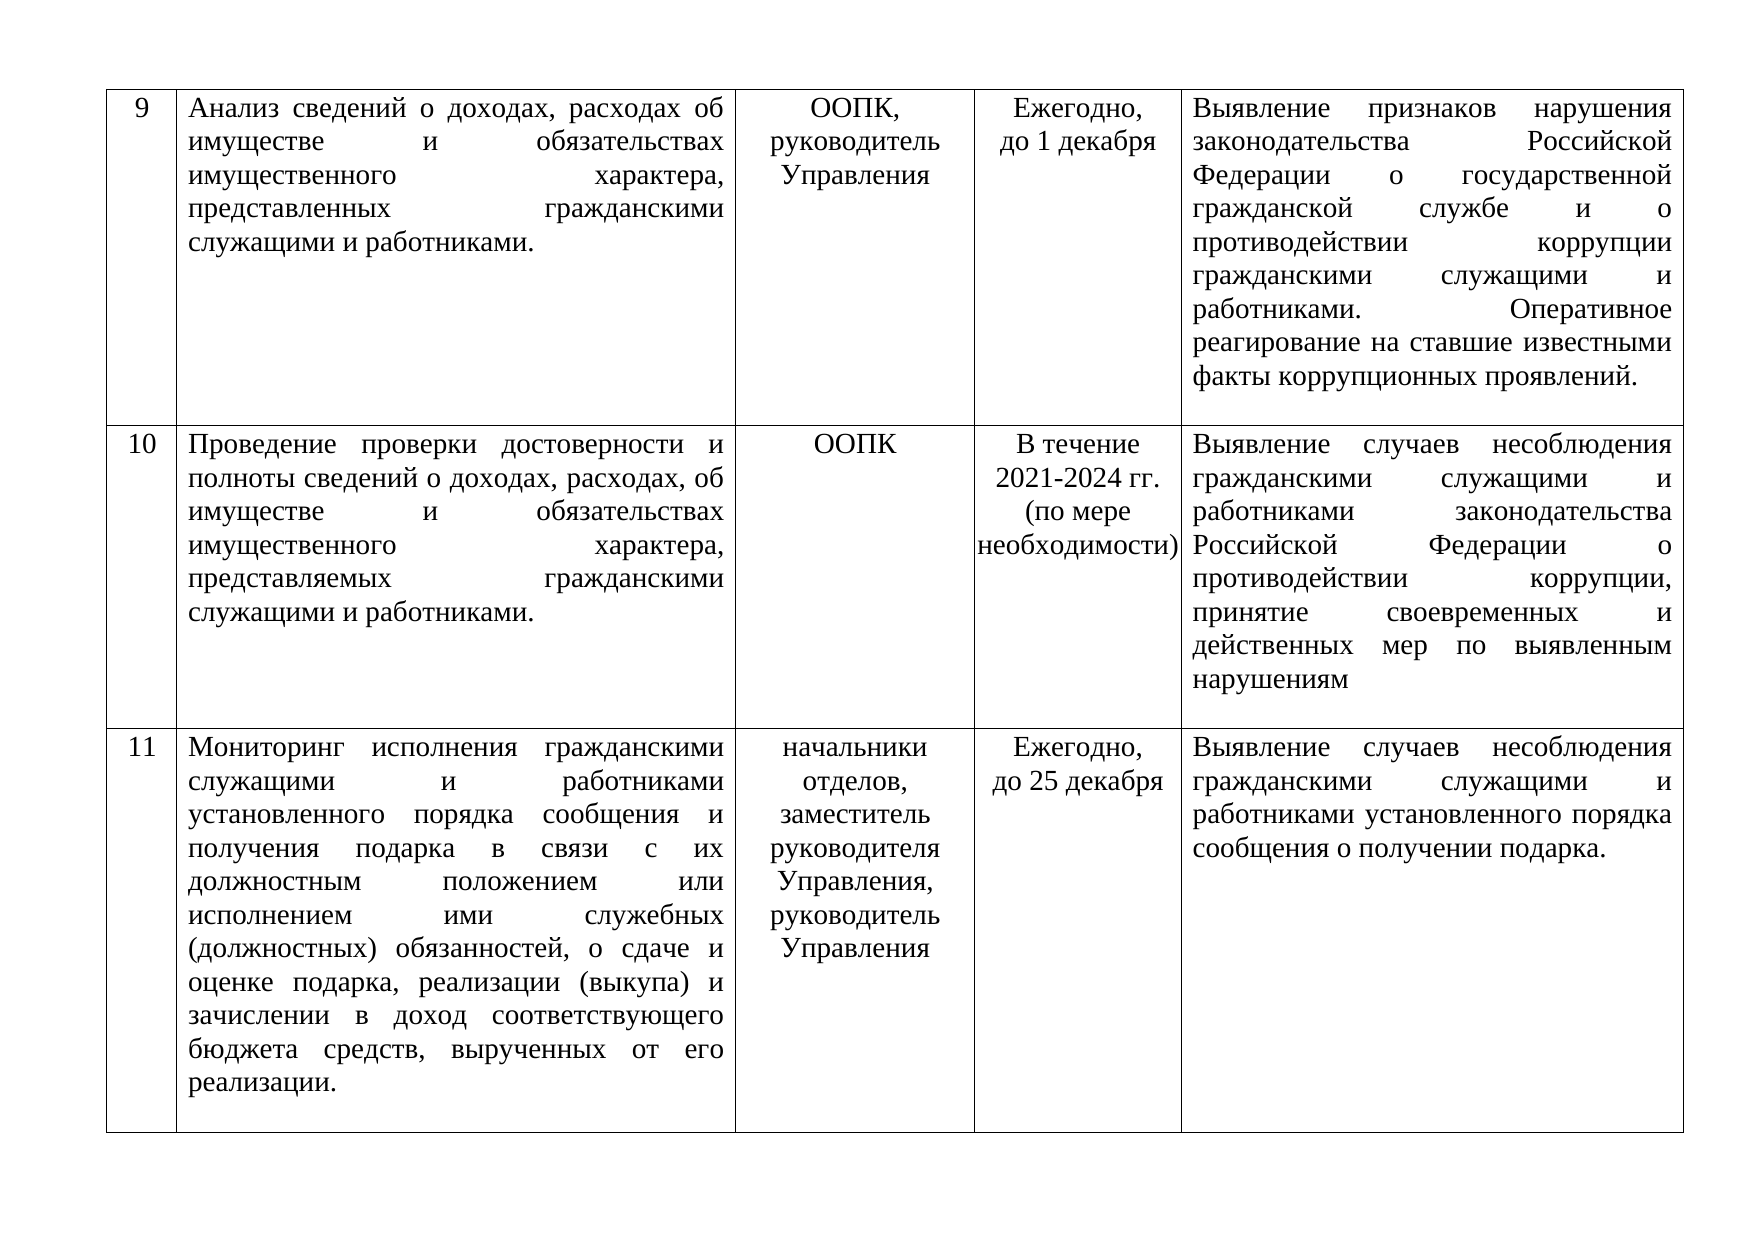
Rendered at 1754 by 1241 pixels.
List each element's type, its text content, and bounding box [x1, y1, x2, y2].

table_cell Выявление признаков нарушения законодательства Российской Федерации о государственной гражданской службе и о противодействии коррупции гражданскими служащими и работниками. Оперативное реагирование на ставшие известными факты коррупционных проявлений. [1182, 90, 1683, 425]
table_cell Ежегодно, до 25 декабря [975, 729, 1181, 1132]
table_cell В течение 2021-2024 гг. (по мере необходимости) [975, 426, 1181, 728]
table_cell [736, 90, 974, 425]
table_cell Проведение проверки достоверности и полноты сведений о доходах, расходах, об имуществе и обязательствах имущественного характера, представляемых гражданскими служащими и работниками. [177, 426, 735, 728]
table_cell Мониторинг исполнения гражданскими служащими и работниками установленного порядка сообщения и получения подарка в связи с их должностным положением или исполнением ими служебных (должностных) обязанностей, о сдаче и оценке подарка, реализации (выкупа) и зачислении в доход соответствующего бюджета средств, вырученных от его реализации. [177, 729, 735, 1132]
table_cell Выявление случаев несоблюдения гражданскими служащими и работниками установленного порядка сообщения о получении подарка. [1182, 729, 1683, 1132]
table_cell 9 [107, 90, 176, 425]
table_cell Выявление случаев несоблюдения гражданскими служащими и работниками законодательства Российской Федерации о противодействии коррупции, принятие своевременных и действенных мер по выявленным нарушениям [1182, 426, 1683, 728]
table_cell Анализ сведений о доходах, расходах об имуществе и обязательствах имущественного характера, представленных гражданскими служащими и работниками. [177, 90, 735, 425]
table_cell ООПК [736, 426, 974, 728]
table_cell 10 [107, 426, 176, 728]
table_cell 11 [107, 729, 176, 1132]
table_cell начальники отделов, заместитель руководителя Управления, руководитель Управления [736, 729, 974, 1132]
table_cell Ежегодно, до 1 декабря [975, 90, 1181, 425]
